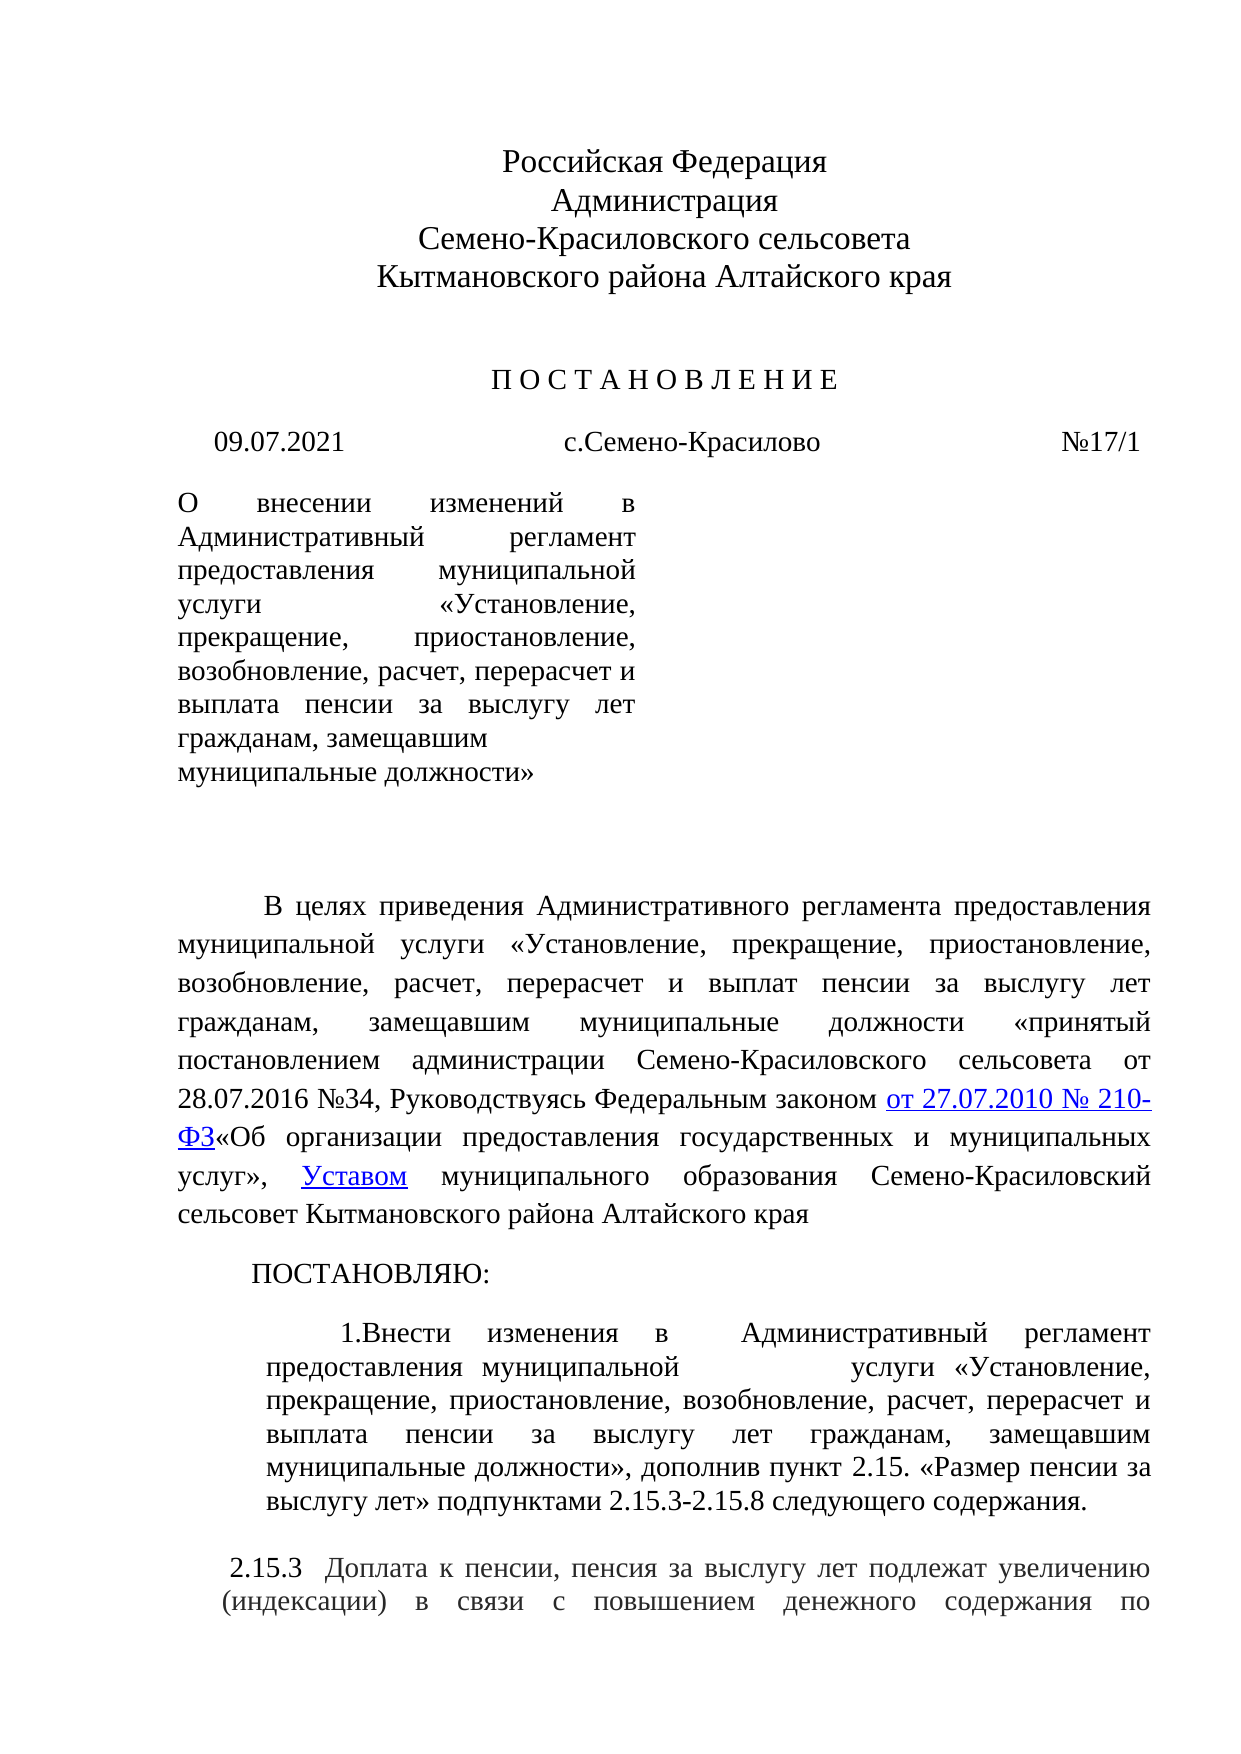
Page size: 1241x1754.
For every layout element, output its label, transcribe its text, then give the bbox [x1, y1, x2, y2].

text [207, 1550, 1152, 1617]
text Кытмановского района Алтайского края [177, 257, 1152, 295]
text Российская Федерация [177, 142, 1152, 180]
text П О С Т А Н О В Л Е Н И Е [177, 362, 1152, 396]
text 09.07.2021 с.Семено-Красилово №17/1 [177, 424, 1152, 457]
text ПОСТАНОВЛЯЮ: [177, 1256, 1152, 1289]
text В целях приведения Административного регламента предоставления муниципальной услуги «Установление, прекращение, приостановление, возобновление, расчет, перерасчет и выплат пенсии за выслугу лет гражданам, замещавшим муниципальные должности «принятый постановлением администрации Семено-Красиловского сельсовета от 28.07.2016 №34, Руководствуясь Федеральным законом от 27.07.2010 № 210-ФЗ«Об организации предоставления государственных и муниципальных услуг», Уставом муниципального образования Семено-Красиловский сельсовет Кытмановского района Алтайского края [177, 888, 1152, 1230]
text Администрация [177, 180, 1152, 218]
table_header О внесении изменений в Административный регламент предоставления муниципальной услуги «Установление, прекращение, приостановление, возобновление, расчет, перерасчет и выплата пенсии за выслугу лет гражданам, замещавшим муниципальные должности» [166, 485, 647, 835]
text Семено-Красиловского сельсовета [177, 218, 1152, 257]
text 1.Внести изменения в Административный регламент предоставления муниципальной услуги «Установление, прекращение, приостановление, возобновление, расчет, перерасчет и выплата пенсии за выслугу лет гражданам, замещавшим муниципальные должности», дополнив пункт 2.15. «Размер пенсии за выслугу лет» подпунктами 2.15.3-2.15.8 следующего содержания. [266, 1315, 1152, 1516]
